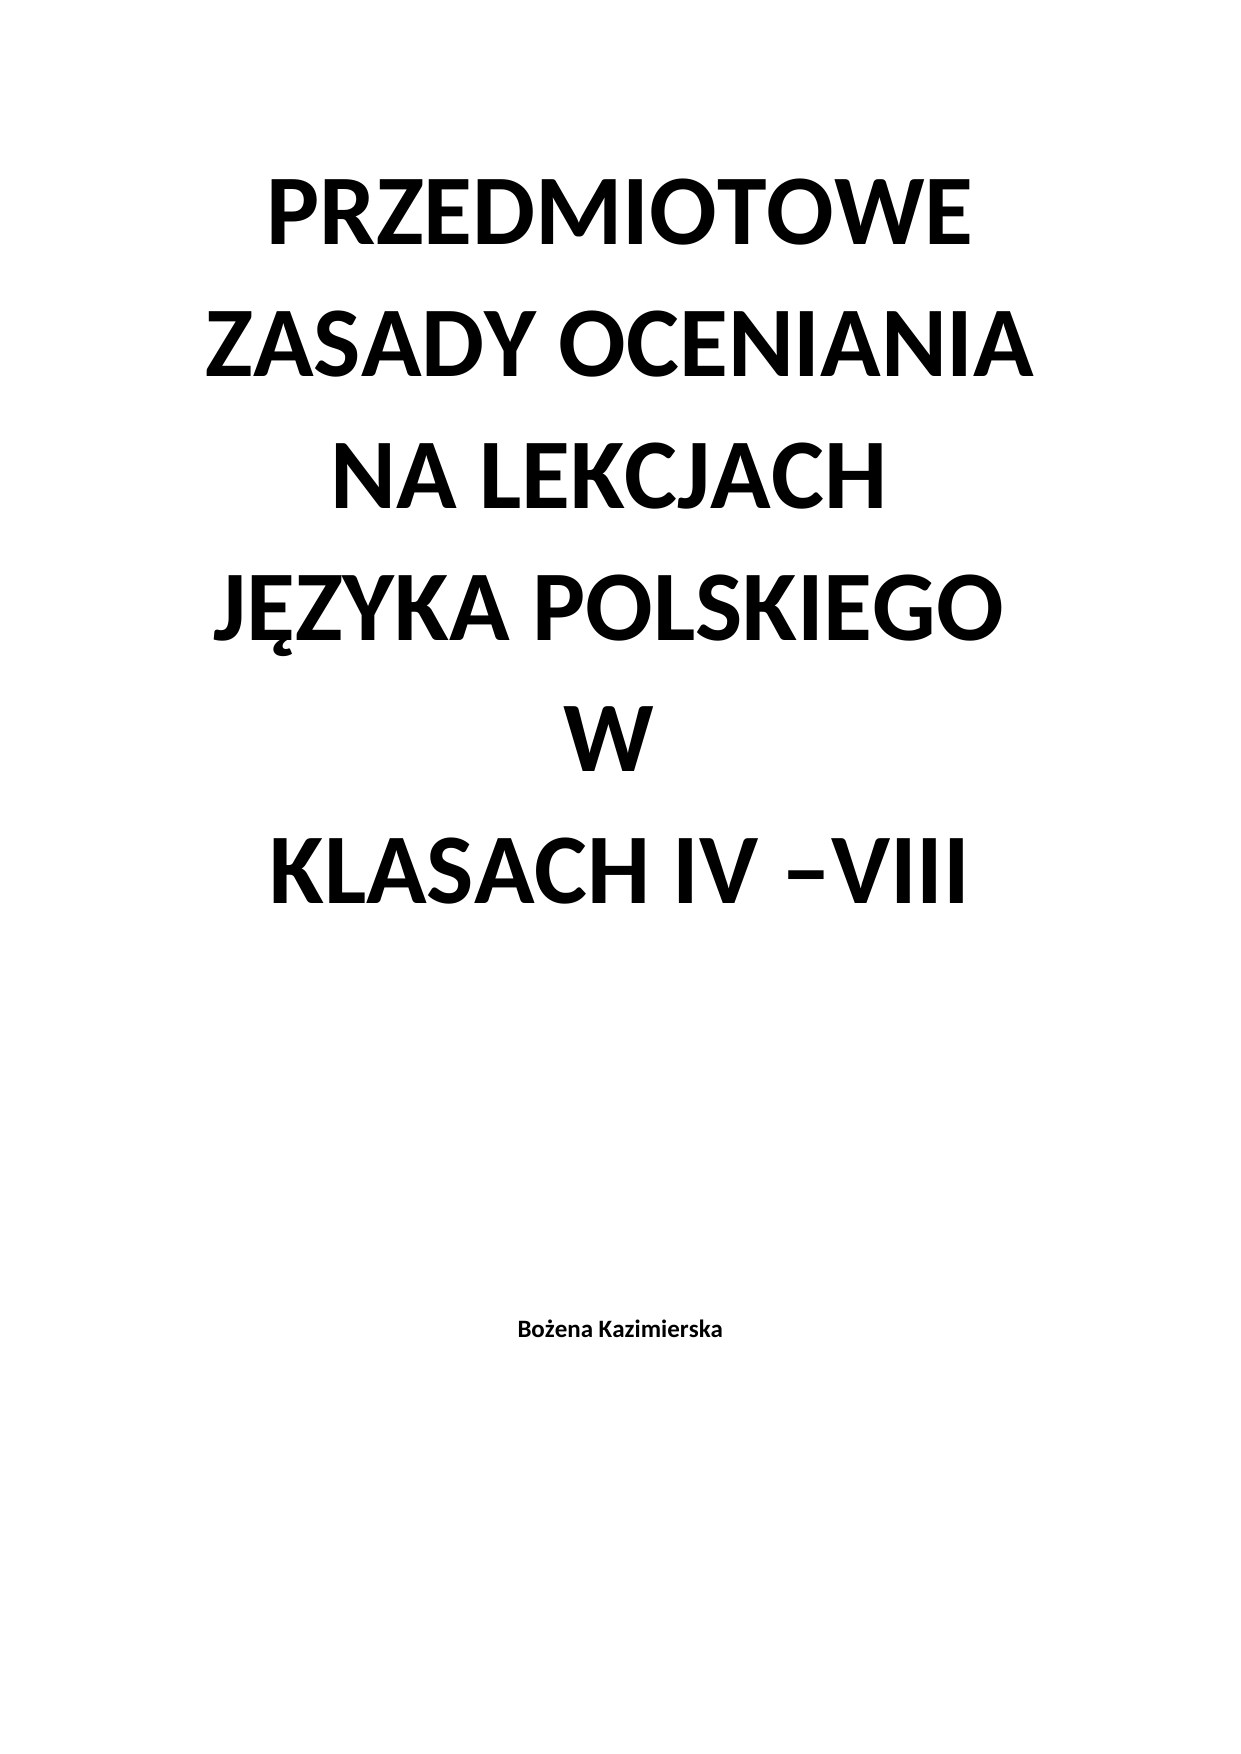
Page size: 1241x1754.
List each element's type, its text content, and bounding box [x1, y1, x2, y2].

text Bożena Kazimierska [148, 1283, 1093, 1344]
text PRZEDMIOTOWE ZASADY OCENIANIA NA LEKCJACH JĘZYKA POLSKIEGO W KLASACH IV –VIII [148, 148, 1093, 928]
